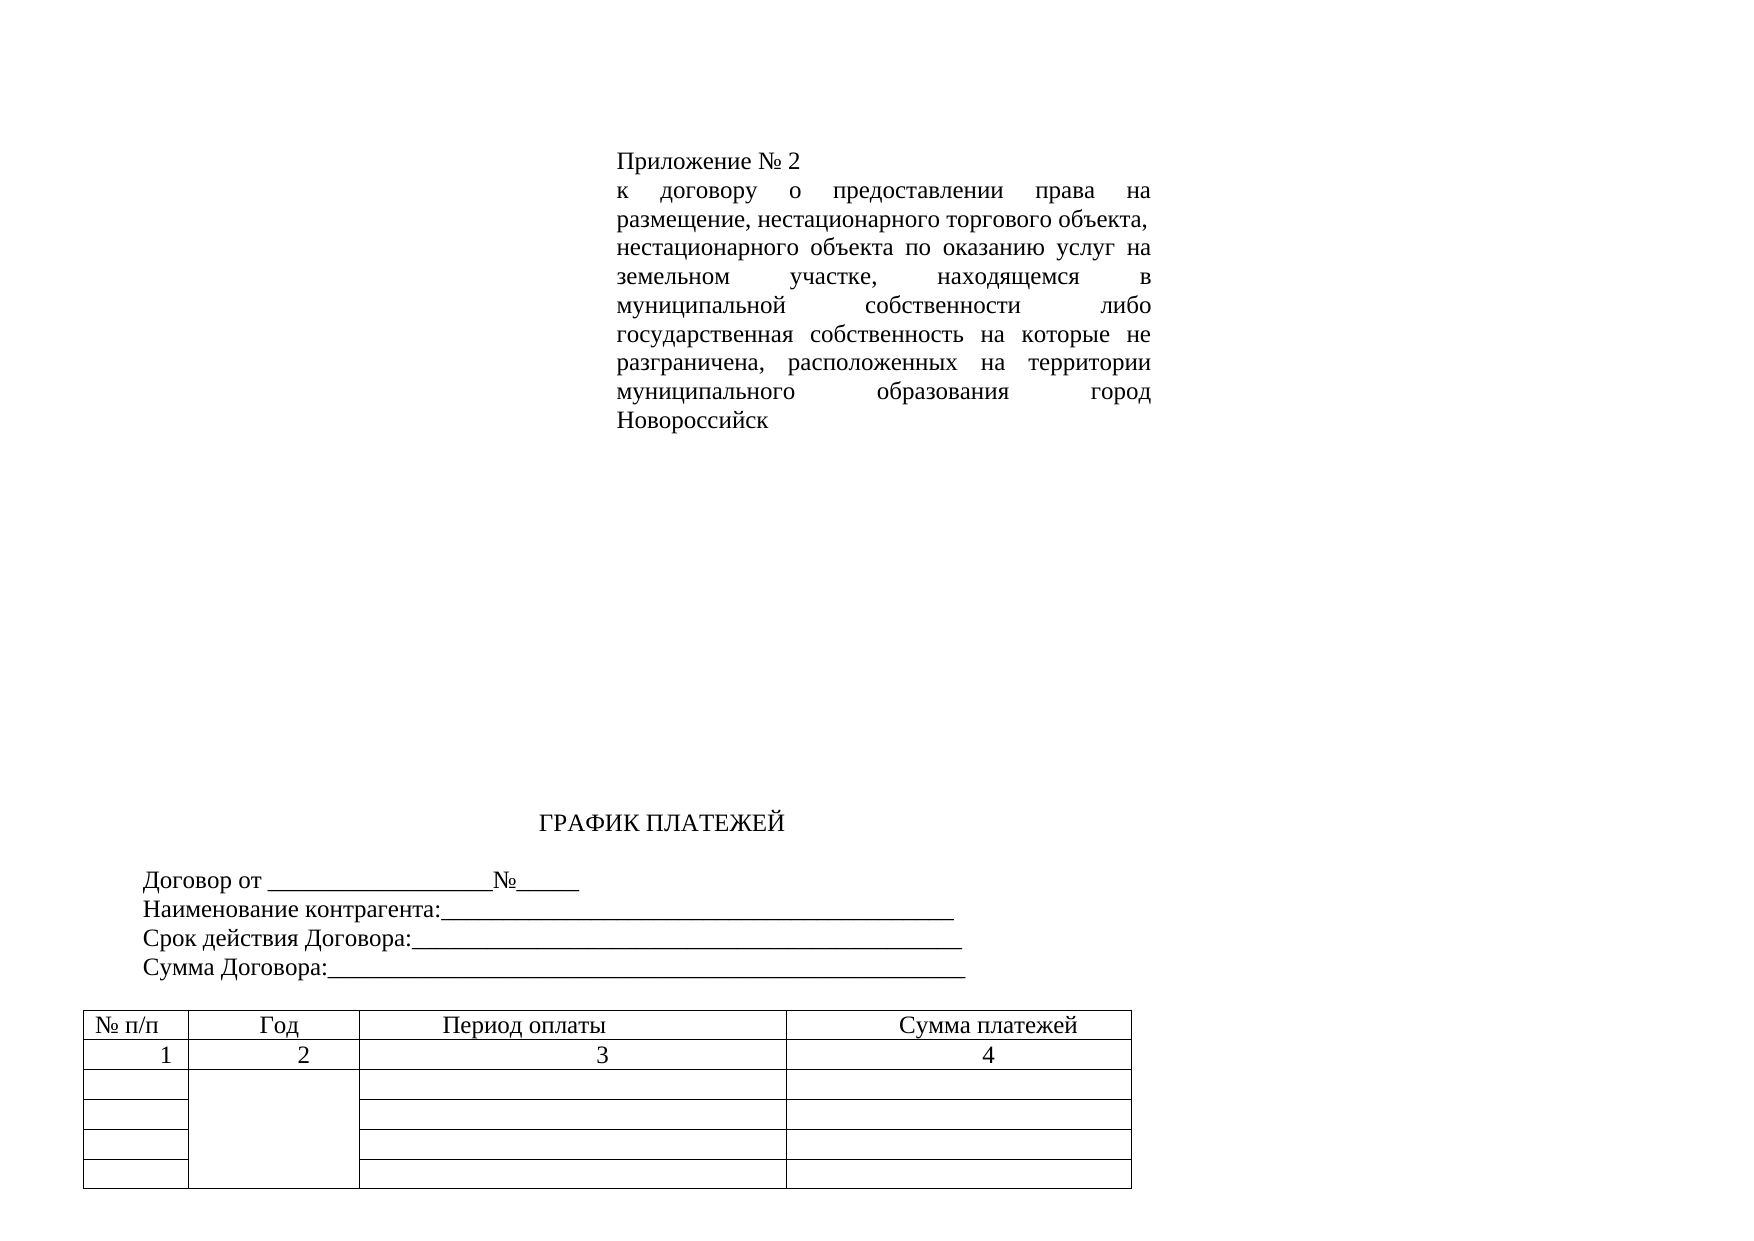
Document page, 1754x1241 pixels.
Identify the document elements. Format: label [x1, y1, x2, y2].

table_header [72, 118, 1193, 1189]
